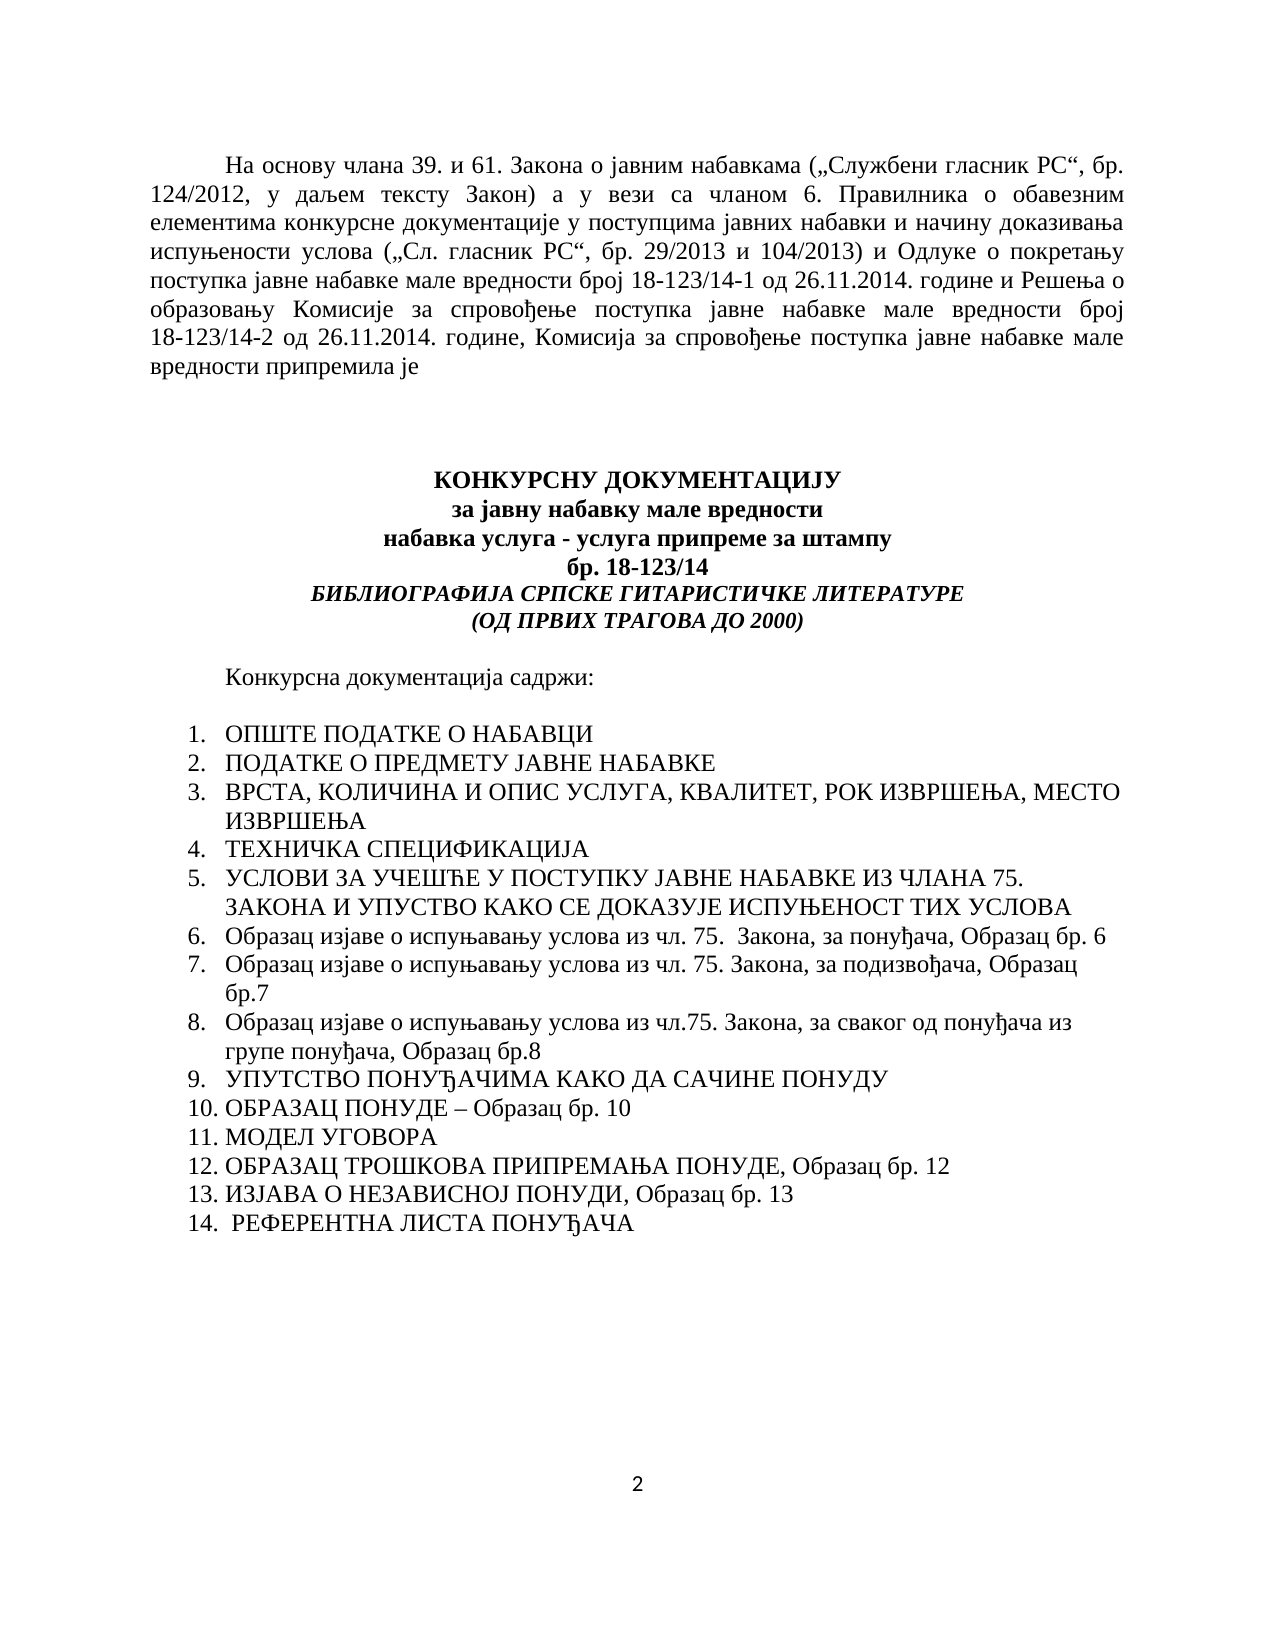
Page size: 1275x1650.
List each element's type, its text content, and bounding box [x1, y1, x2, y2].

text На основу члана 39. и 61. Закона о јавним набавкама („Службени гласник РС“, бр. 124/2012, у даљем тексту Закон) а у вези са чланом 6. Правилника о обавезним елементима конкурсне документације у поступцима јавних набавки и начину доказивања испуњености услова („Сл. гласник РС“, бр. 29/2013 и 104/2013) и Одлуке о покретању поступка јавне набавке мале вредности број 18-123/14-1 од 26.11.2014. године и Решења о образовању Комисије за спровођење поступка јавне набавке мале вредности број 18-123/14-2 од 26.11.2014. године, Комисија за спровођење поступка јавне набавке мале вредности припремила је [150, 150, 1125, 380]
list ОПШТЕ ПОДАТКЕ О НАБАВЦИ [187, 719, 1125, 748]
list ПОДАТКЕ О ПРЕДМЕТУ ЈАВНЕ НАБАВКЕ [187, 748, 1125, 777]
list РЕФЕРЕНТНА ЛИСТА ПОНУЂАЧА [187, 1208, 1125, 1237]
text за јавну набавку мале вредности [150, 494, 1125, 523]
list ОБРАЗАЦ ПОНУДЕ – Образац бр. 10 [187, 1093, 1125, 1122]
text набавка услуга - услуга припреме за штампу [150, 523, 1125, 552]
list ИЗЈАВА О НЕЗАВИСНОЈ ПОНУДИ, Образац бр. 13 [187, 1179, 1125, 1208]
list УСЛОВИ ЗА УЧЕШЋЕ У ПОСТУПКУ ЈАВНЕ НАБАВКЕ ИЗ ЧЛАНА 75. ЗАКОНА И УПУСТВО КАКО СЕ ДОКАЗУЈЕ ИСПУЊЕНОСТ ТИХ УСЛОВА [187, 863, 1125, 921]
list Образац изјаве о испуњавању услова из чл. 75. Закона, за подизвођача, Образац бр.7 [187, 949, 1125, 1007]
text БИБЛИОГРАФИЈА СРПСКЕ ГИТАРИСТИЧКЕ ЛИТЕРАТУРЕ [150, 581, 1125, 607]
list ВРСТА, КОЛИЧИНА И ОПИС УСЛУГА, КВАЛИТЕТ, РОК ИЗВРШЕЊА, МЕСТО ИЗВРШЕЊА [187, 777, 1125, 834]
list УПУТСТВО ПОНУЂАЧИМА КАКО ДА САЧИНЕ ПОНУДУ [187, 1064, 1125, 1093]
text КОНКУРСНУ ДОКУМЕНТАЦИЈУ [150, 466, 1125, 494]
text бр. 18-123/14 [150, 552, 1125, 581]
list Образац изјаве о испуњавању услова из чл. 75. Закона, за понуђача, Образац бр. 6 [187, 921, 1125, 949]
list Конкурсна документација садржи: [225, 662, 1125, 691]
list ОБРАЗАЦ ТРОШКОВА ПРИПРЕМАЊА ПОНУДЕ, Образац бр. 12 [187, 1151, 1125, 1179]
list Образац изјаве о испуњавању услова из чл.75. Закона, за сваког од понуђача из групе понуђача, Образац бр.8 [187, 1007, 1125, 1064]
list МОДЕЛ УГОВОРА [187, 1122, 1125, 1151]
list ТЕХНИЧКА СПЕЦИФИКАЦИЈА [187, 834, 1125, 863]
text (ОД ПРВИХ ТРАГОВА ДО 2000) [150, 607, 1125, 633]
